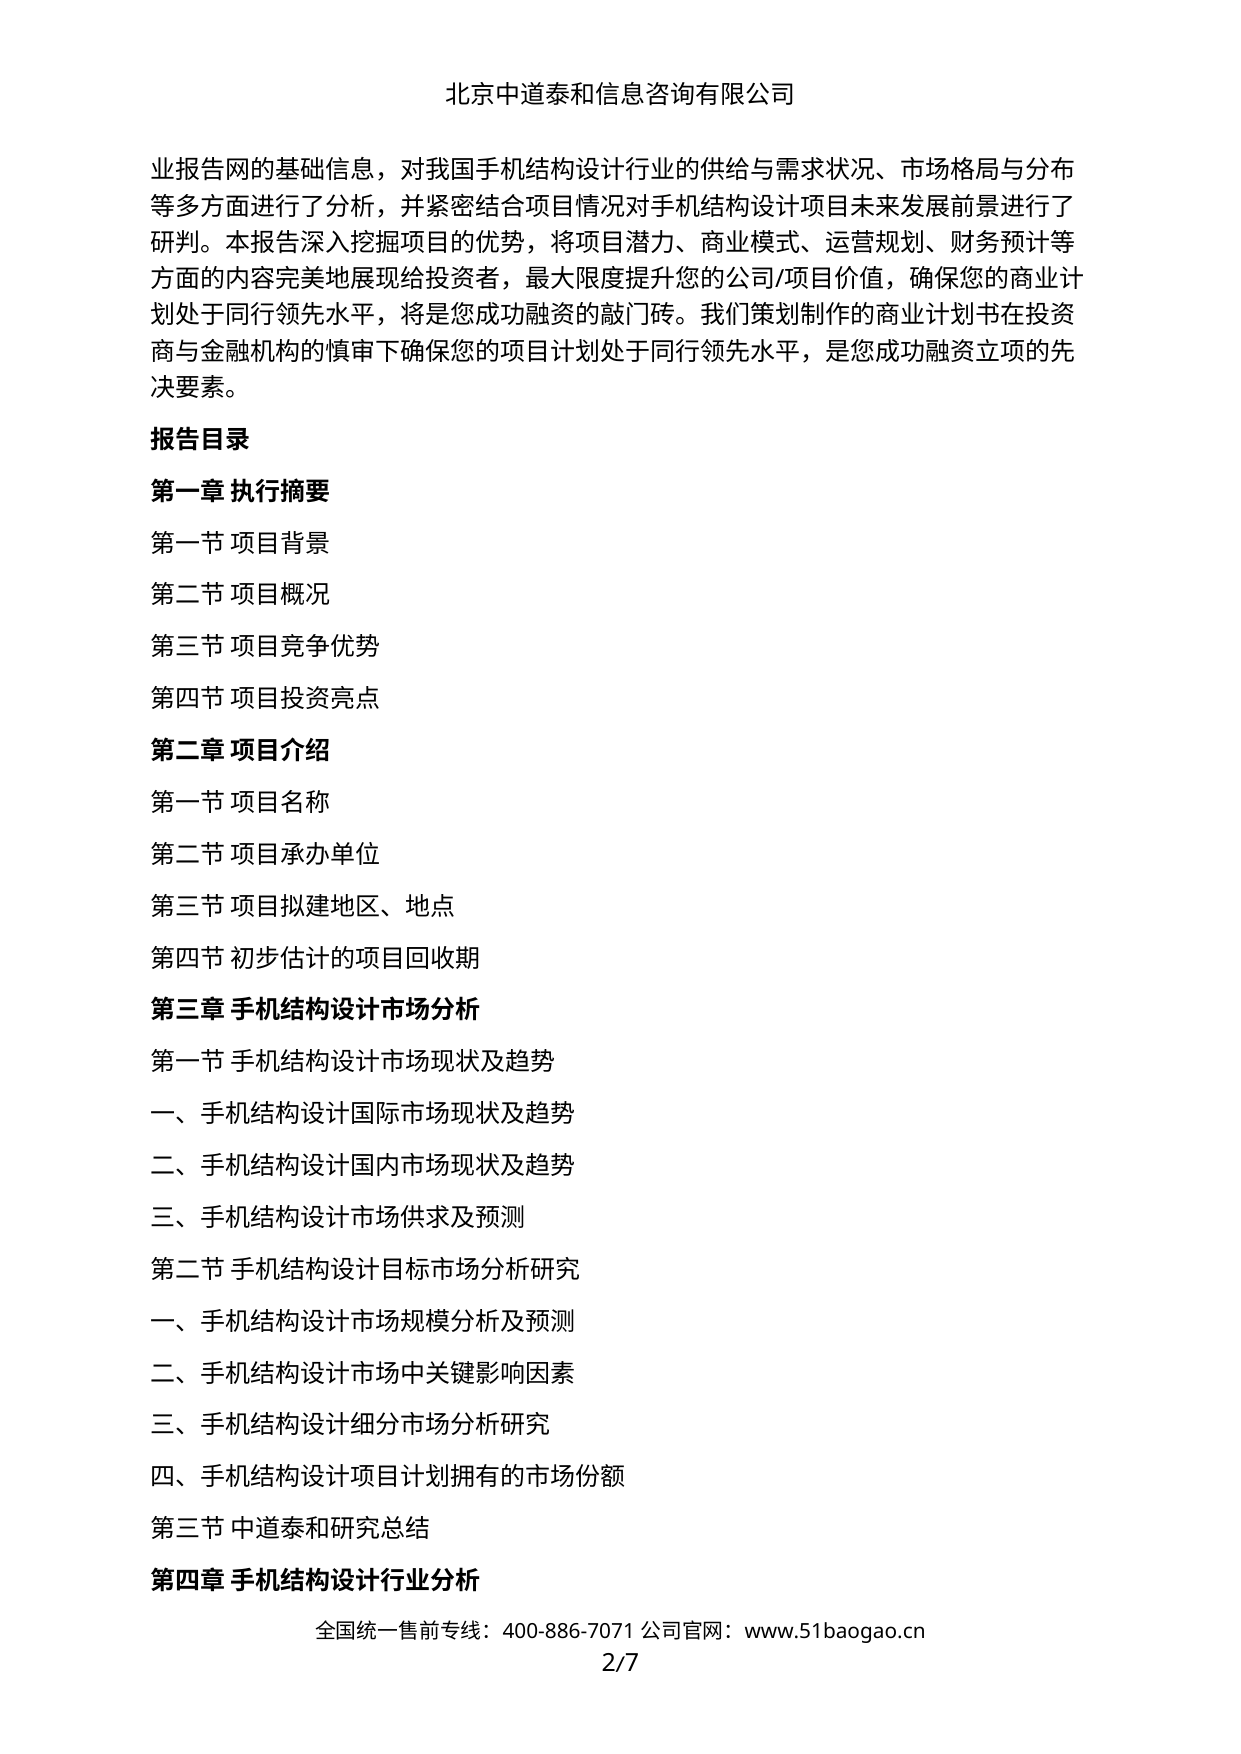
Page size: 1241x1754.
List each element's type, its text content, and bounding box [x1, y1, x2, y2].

text 四、手机结构设计项目计划拥有的市场份额 [150, 1457, 1090, 1493]
text 二、手机结构设计市场中关键影响因素 [150, 1353, 1090, 1389]
text 第四节 初步估计的项目回收期 [150, 938, 1090, 974]
text 第四节 项目投资亮点 [150, 679, 1090, 715]
text 三、手机结构设计市场供求及预测 [150, 1197, 1090, 1234]
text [150, 150, 1090, 404]
text 第三章 手机结构设计市场分析 [150, 990, 1090, 1026]
text 第一节 手机结构设计市场现状及趋势 [150, 1042, 1090, 1078]
text 第四章 手机结构设计行业分析 [150, 1561, 1090, 1597]
text 第三节 中道泰和研究总结 [150, 1509, 1090, 1545]
text 第二节 项目承办单位 [150, 834, 1090, 871]
text 一、手机结构设计市场规模分析及预测 [150, 1301, 1090, 1337]
text 报告目录 [150, 419, 1090, 456]
text 三、手机结构设计细分市场分析研究 [150, 1405, 1090, 1441]
text 第一节 项目名称 [150, 782, 1090, 819]
text 二、手机结构设计国内市场现状及趋势 [150, 1146, 1090, 1182]
text 第二章 项目介绍 [150, 731, 1090, 767]
text 第三节 项目拟建地区、地点 [150, 886, 1090, 922]
text 第二节 项目概况 [150, 575, 1090, 611]
text 第三节 项目竞争优势 [150, 627, 1090, 663]
text 第一章 执行摘要 [150, 471, 1090, 507]
text 第二节 手机结构设计目标市场分析研究 [150, 1249, 1090, 1286]
text 第一节 项目背景 [150, 523, 1090, 559]
text 一、手机结构设计国际市场现状及趋势 [150, 1094, 1090, 1130]
